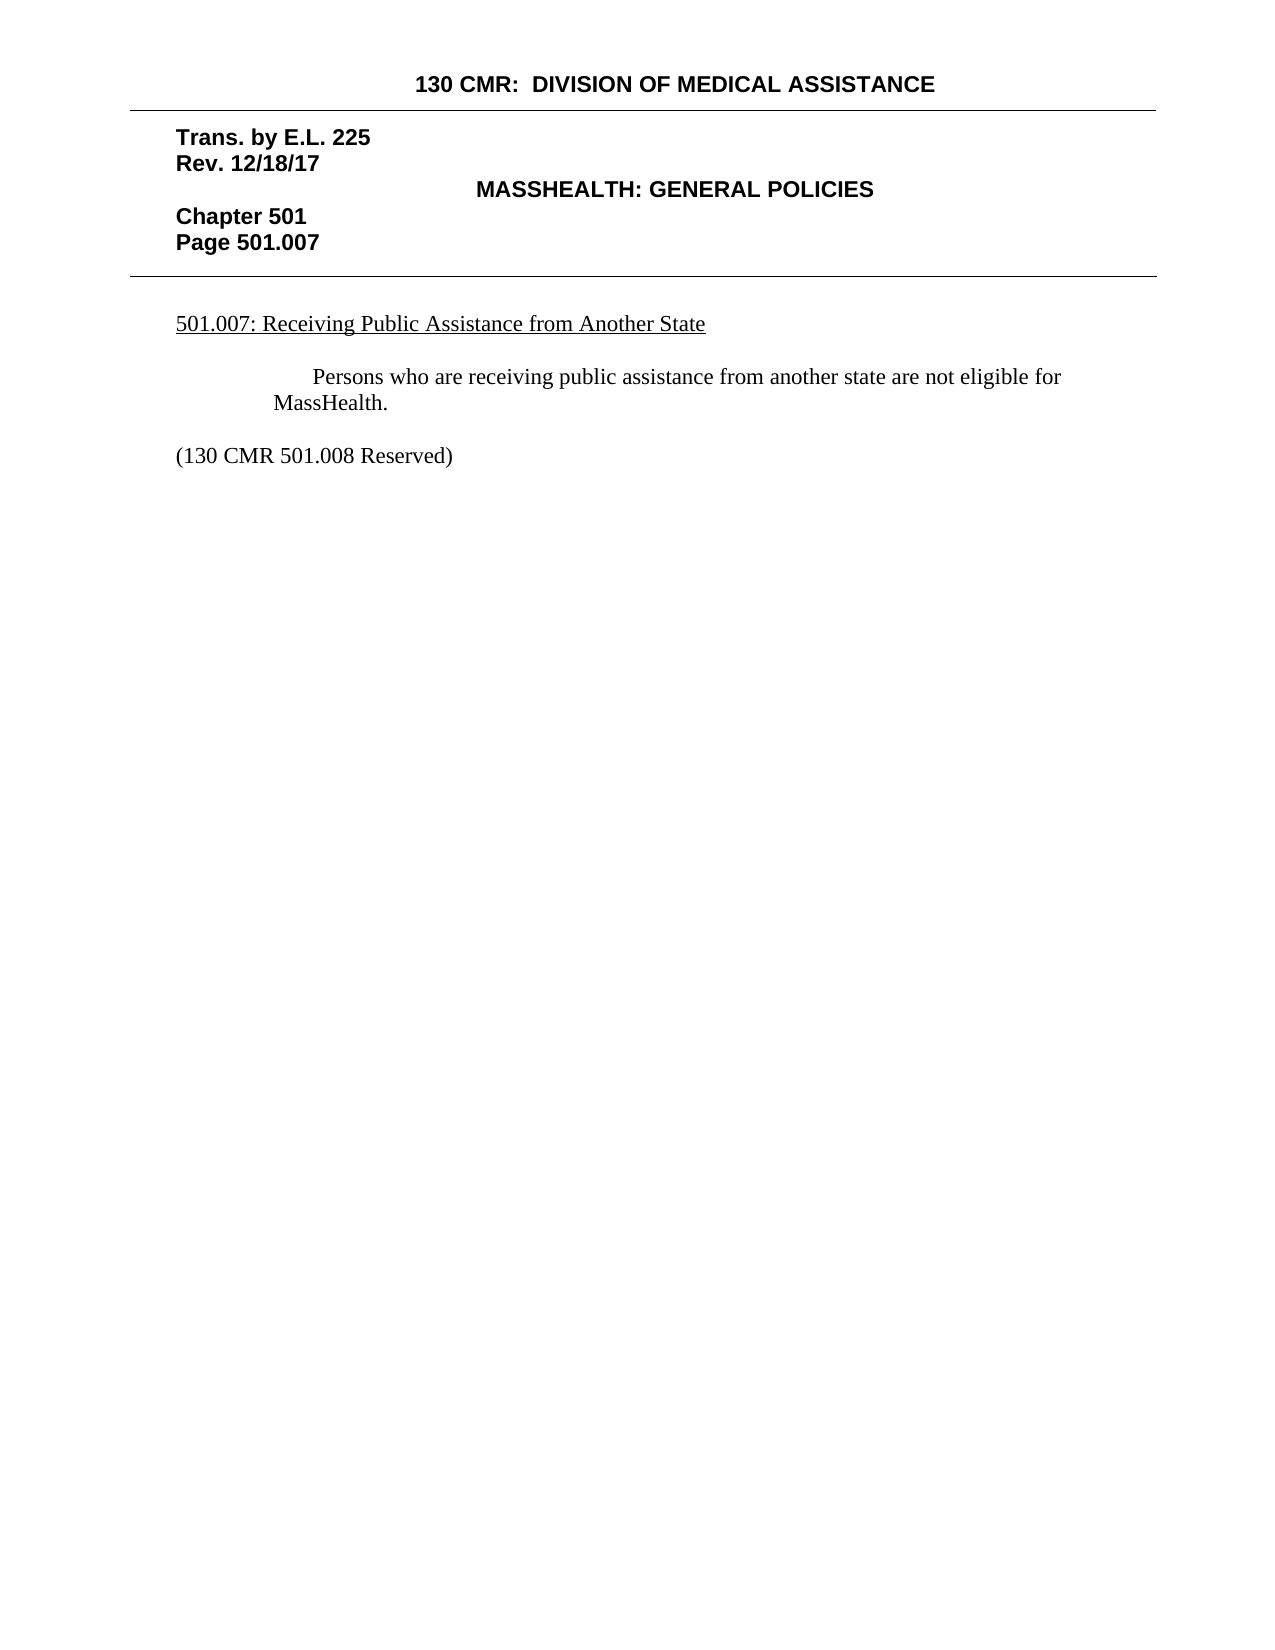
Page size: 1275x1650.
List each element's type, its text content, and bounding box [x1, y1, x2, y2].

text MASSHEALTH: GENERAL POLICIES [176, 176, 1174, 203]
text 130 CMR: DIVISION OF MEDICAL ASSISTANCE [176, 71, 1174, 97]
text Rev. 12/18/17 [176, 150, 1174, 176]
text 501.007: Receiving Public Assistance from Another State [176, 310, 1174, 336]
text Page 501.007 [176, 229, 1174, 255]
text Persons who are receiving public assistance from another state are not eligible for MassHealth. [273, 363, 1174, 416]
text (130 CMR 501.008 Reserved) [176, 442, 1174, 468]
text Trans. by E.L. 225 [176, 124, 1174, 150]
text Chapter 501 [176, 203, 1174, 229]
